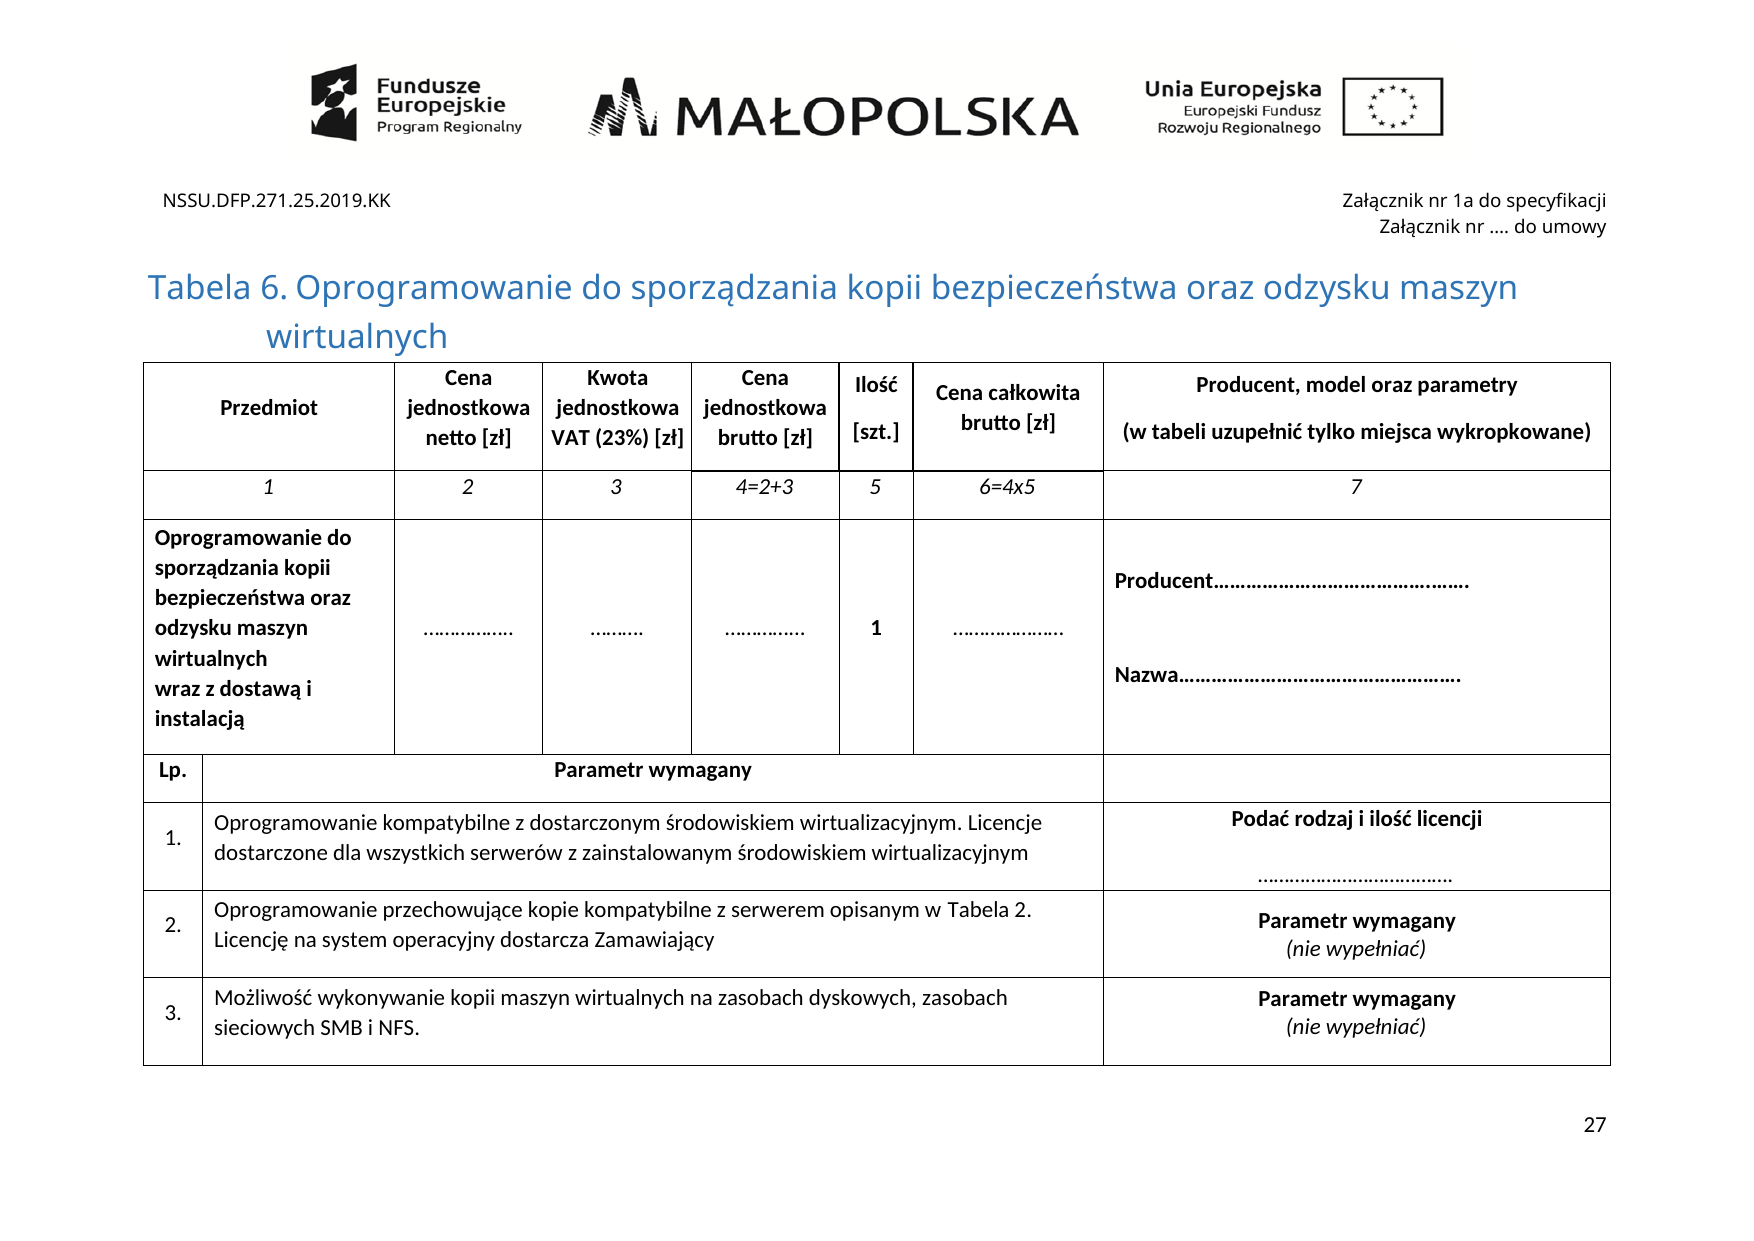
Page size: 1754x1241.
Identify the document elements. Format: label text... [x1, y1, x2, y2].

table_cell ………………… [914, 520, 1103, 754]
table_header Cena jednostkowa brutto [zł] [692, 363, 838, 470]
table_cell 2 [395, 471, 542, 519]
table_cell Oprogramowanie przechowujące kopie kompatybilne z serwerem opisanym w Tabela 2. Licencję na system operacyjny dostarcza Zamawiający [203, 891, 1103, 977]
table_cell Podać rodzaj i ilość licencji ………………………………. [1104, 803, 1610, 889]
table_cell 1 [144, 471, 394, 519]
table_header Kwota jednostkowa VAT (23%) [zł] [543, 363, 691, 470]
table_cell 1 [840, 520, 913, 754]
table_header Cena całkowita brutto [zł] [914, 363, 1103, 470]
picture [289, 44, 1465, 160]
table_header Producent, model oraz parametry (w tabeli uzupełnić tylko miejsca wykropkowane) [1104, 363, 1610, 470]
table_cell 5 [840, 472, 913, 519]
table_cell 4=2+3 [692, 472, 839, 519]
table_cell Oprogramowanie kompatybilne z dostarczonym środowiskiem wirtualizacyjnym. Licencje dostarczone dla wszystkich serwerów z zainstalowanym środowiskiem wirtualizacyjnym [203, 803, 1103, 889]
table_cell ………. [543, 520, 691, 754]
table_cell Oprogramowanie do sporządzania kopii bezpieczeństwa oraz odzysku maszyn wirtualnych wraz z dostawą i instalacją [144, 520, 394, 754]
table_cell …………... [692, 520, 839, 754]
table_cell Parametr wymagany [203, 755, 1103, 802]
table_cell Parametr wymagany (nie wypełniać) [1104, 978, 1610, 1065]
table_cell 2. [144, 891, 202, 977]
table_cell Lp. [144, 755, 202, 802]
table_cell 3. [144, 978, 202, 1065]
table_header Ilość [szt.] [840, 363, 912, 470]
table_header Przedmiot [144, 363, 394, 470]
subtitle Oprogramowanie do sporządzania kopii bezpieczeństwa oraz odzysku maszyn wirtualnych [148, 264, 1606, 358]
table_cell …………….. [395, 520, 542, 754]
table_header Cena jednostkowa netto [zł] [395, 363, 542, 470]
table_cell Możliwość wykonywanie kopii maszyn wirtualnych na zasobach dyskowych, zasobach sieciowych SMB i NFS. [203, 978, 1103, 1065]
table_cell Producent………………………………….……. Nazwa……………………………………………. [1104, 520, 1610, 754]
table_cell 1. [144, 803, 202, 889]
table_cell Parametr wymagany (nie wypełniać) [1104, 891, 1610, 977]
table_cell 7 [1104, 471, 1610, 519]
table_cell 6=4x5 [914, 472, 1103, 519]
table_cell [1104, 755, 1610, 802]
table_cell 3 [543, 471, 691, 519]
